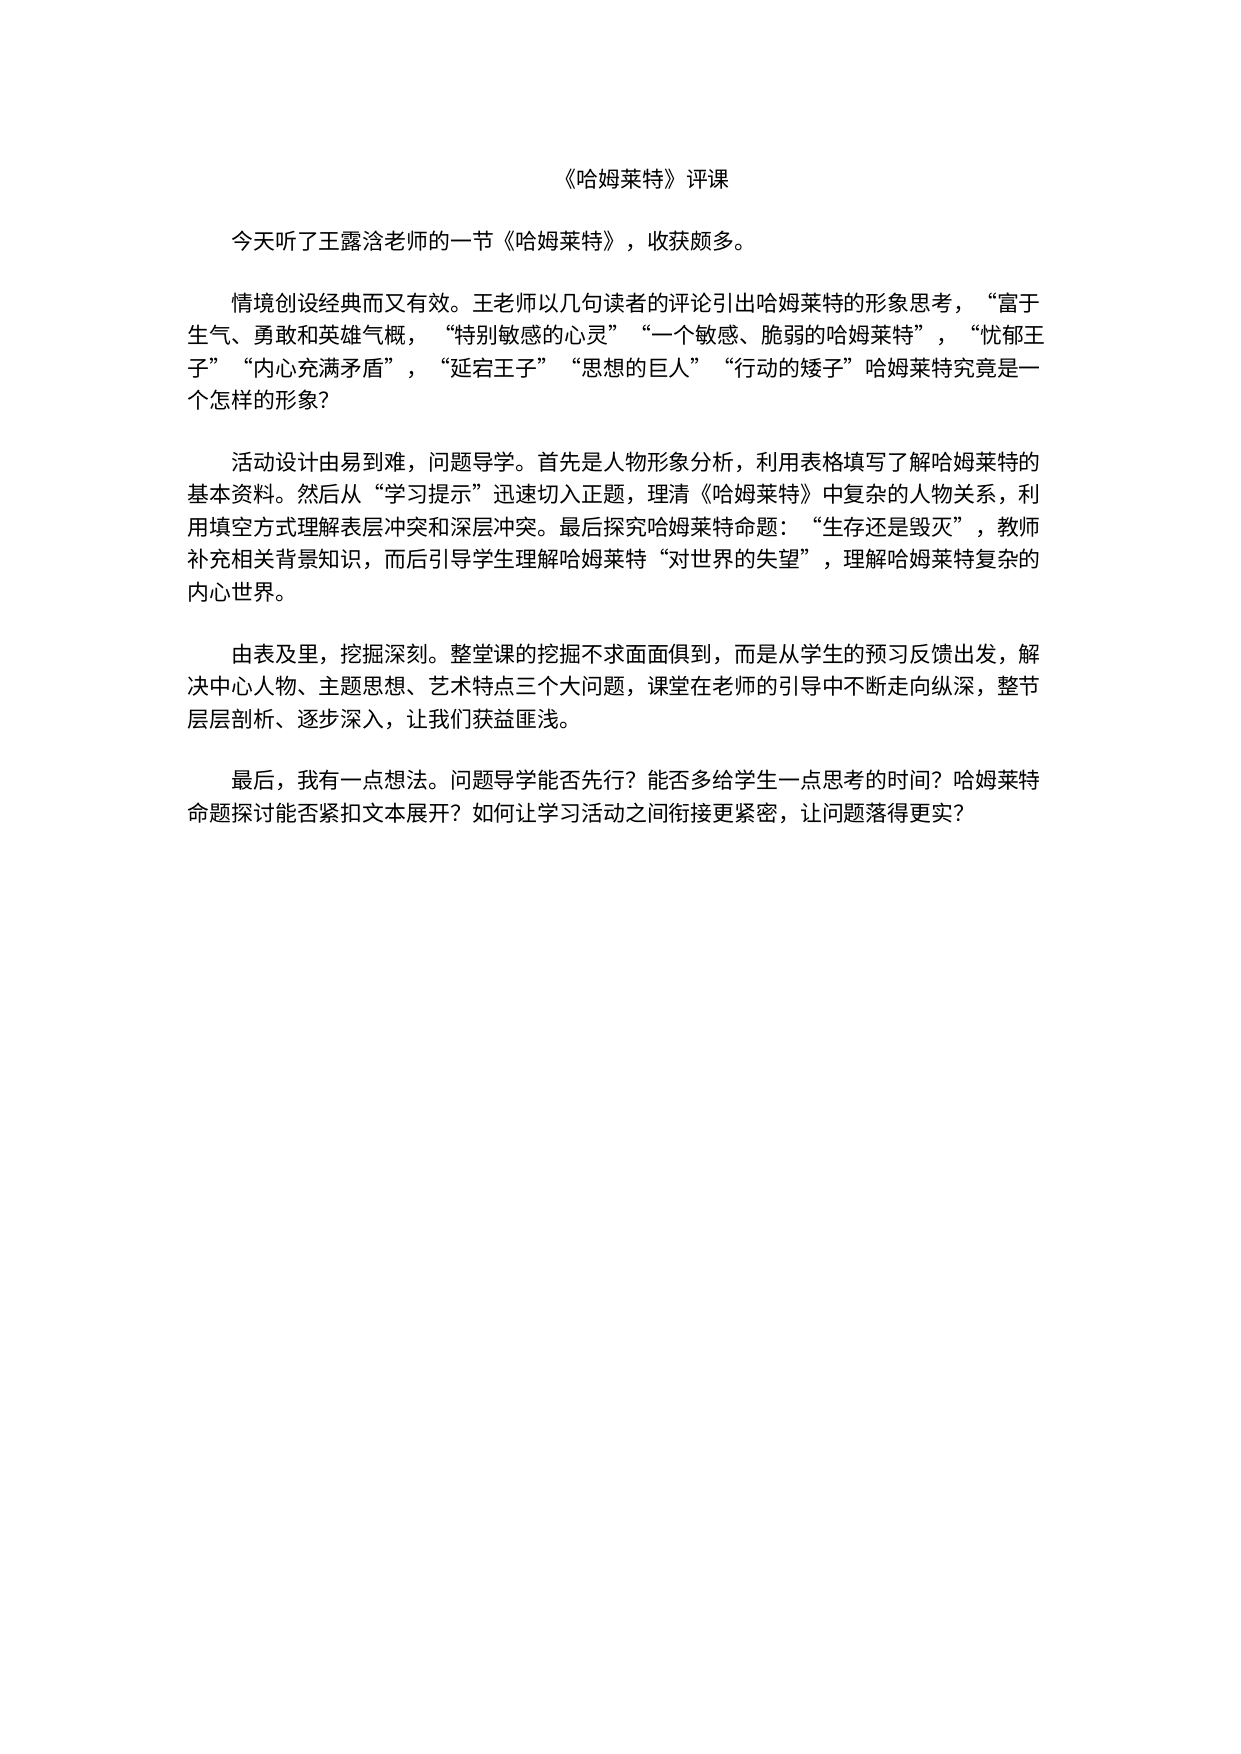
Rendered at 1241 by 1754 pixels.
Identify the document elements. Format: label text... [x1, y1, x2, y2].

text 由表及里，挖掘深刻。整堂课的挖掘不求面面俱到，而是从学生的预习反馈出发，解决中心人物、主题思想、艺术特点三个大问题，课堂在老师的引导中不断走向纵深，整节层层剖析、逐步深入，让我们获益匪浅。 [187, 636, 1053, 734]
text 情境创设经典而又有效。王老师以几句读者的评论引出哈姆莱特的形象思考，“富于生气、勇敢和英雄气概， “特别敏感的心灵”“一个敏感、脆弱的哈姆莱特”，“忧郁王子”“内心充满矛盾”，“延宕王子”“思想的巨人”“行动的矮子”哈姆莱特究竟是一个怎样的形象？ [187, 285, 1053, 415]
text 活动设计由易到难，问题导学。首先是人物形象分析，利用表格填写了解哈姆莱特的基本资料。然后从“学习提示”迅速切入正题，理清《哈姆莱特》中复杂的人物关系，利用填空方式理解表层冲突和深层冲突。最后探究哈姆莱特命题：“生存还是毁灭”，教师补充相关背景知识，而后引导学生理解哈姆莱特“对世界的失望”，理解哈姆莱特复杂的内心世界。 [187, 444, 1053, 607]
text 最后，我有一点想法。问题导学能否先行？能否多给学生一点思考的时间？哈姆莱特命题探讨能否紧扣文本展开？如何让学习活动之间衔接更紧密，让问题落得更实？ [187, 763, 1053, 828]
text 《哈姆莱特》评课 [187, 162, 1053, 194]
text 今天听了王露浛老师的一节《哈姆莱特》，收获颇多。 [187, 224, 1053, 256]
